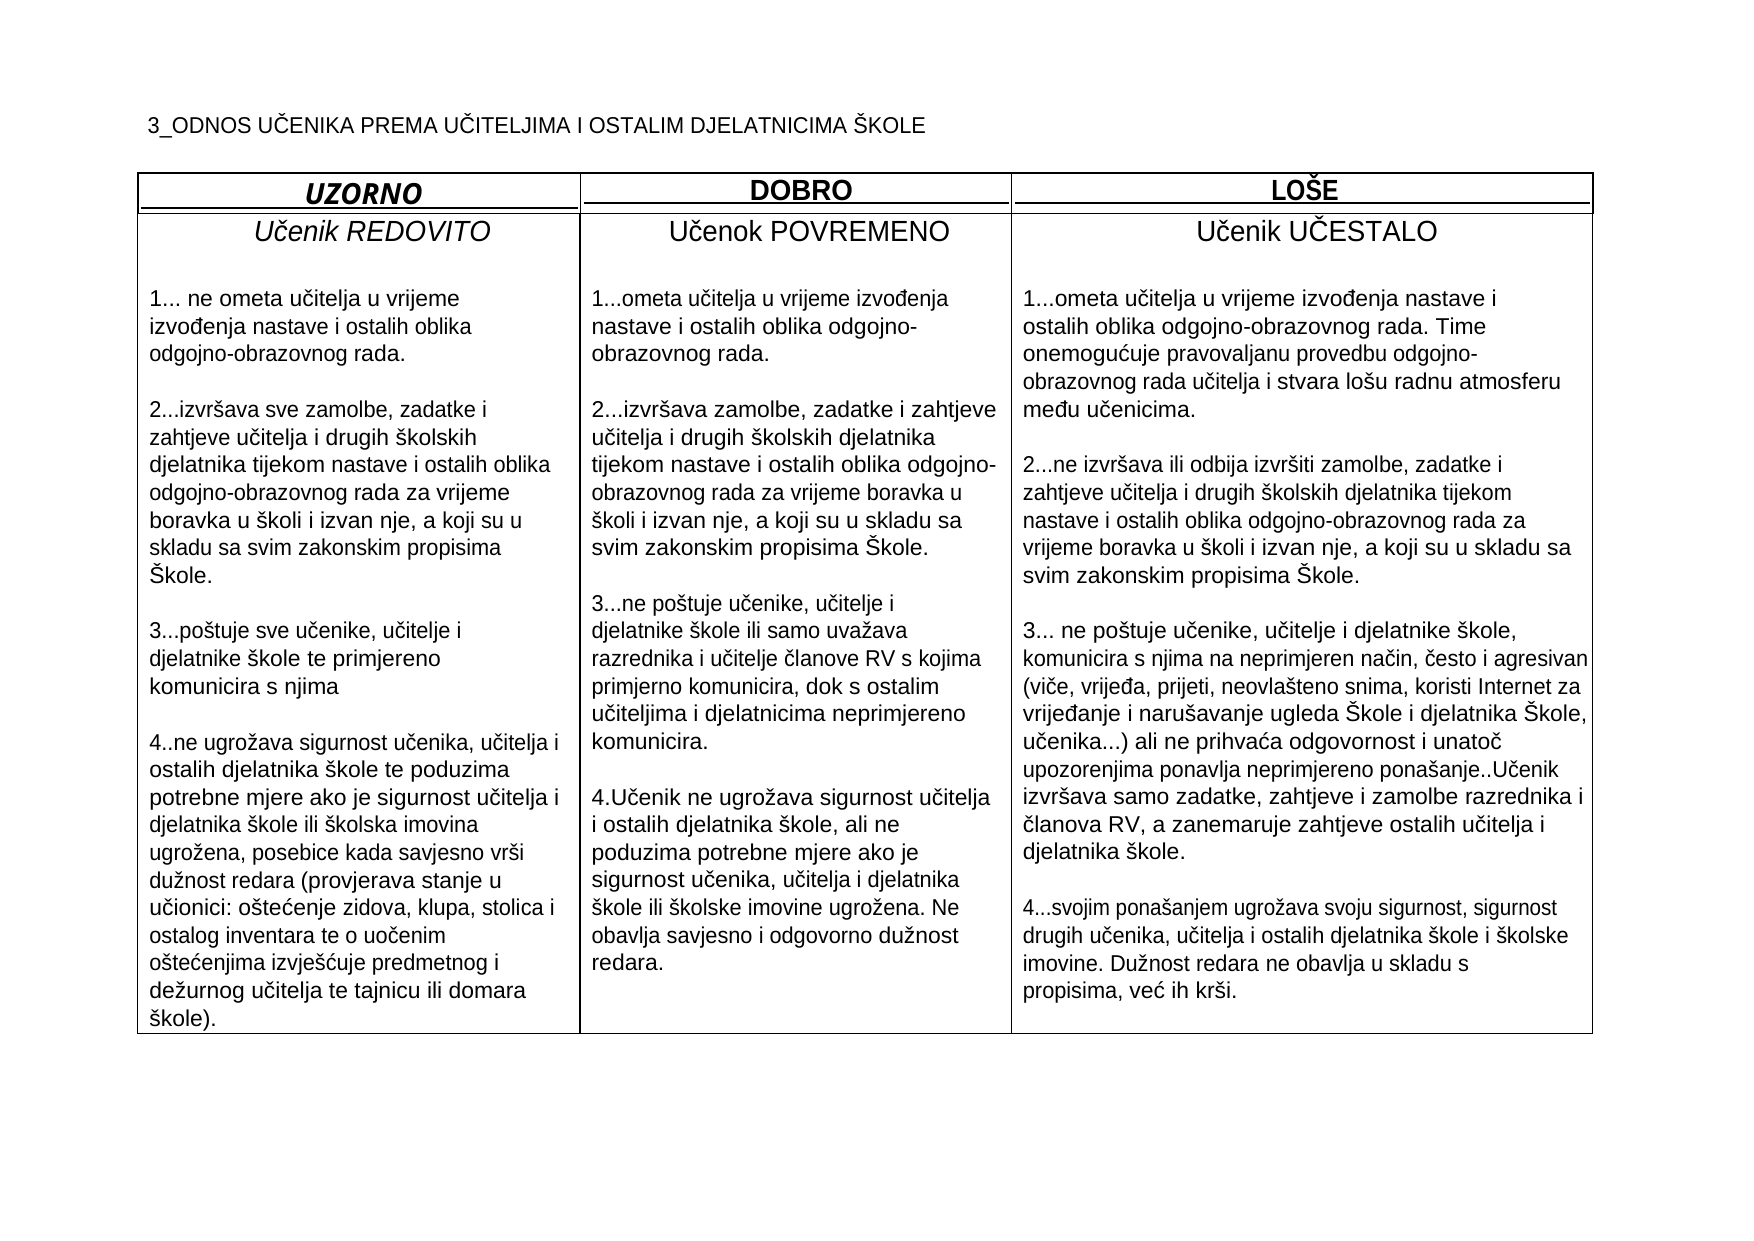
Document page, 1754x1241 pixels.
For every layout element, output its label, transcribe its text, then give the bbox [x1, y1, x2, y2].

text 3_ODNOS UČENIKA PREMA UČITELJIMA I OSTALIM DJELATNICIMA ŠKOLE [147, 112, 1641, 138]
table_header UZORNO [139, 174, 580, 213]
table_header LOŠE [1012, 174, 1592, 213]
table_cell Učenik UČESTALO 1...ometa učitelja u vrijeme izvođenja nastave i ostalih oblika odgojno-obrazovnog rada. Time onemogućuje pravovaljanu provedbu odgojno-obrazovnog rada učitelja i stvara lošu radnu atmosferu među učenicima. 2...ne izvršava ili odbija izvršiti zamolbe, zadatke i zahtjeve učitelja i drugih školskih djelatnika tijekom nastave i ostalih oblika odgojno-obrazovnog rada za vrijeme boravka u školi i izvan nje, a koji su u skladu sa svim zakonskim propisima Škole. 3... ne poštuje učenike, učitelje i djelatnike škole, komunicira s njima na neprimjeren način, često i agresivan (viče, vrijeđa, prijeti, neovlašteno snima, koristi Internet za vrijeđanje i narušavanje ugleda Škole i djelatnika Škole, učenika...) ali ne prihvaća odgovornost i unatoč upozorenjima ponavlja neprimjereno ponašanje..Učenik izvršava samo zadatke, zahtjeve i zamolbe razrednika i članova RV, a zanemaruje zahtjeve ostalih učitelja i djelatnika škole. 4...svojim ponašanjem ugrožava svoju sigurnost, sigurnost drugih učenika, učitelja i ostalih djelatnika škole i školske imovine. Dužnost redara ne obavlja u skladu s propisima, već ih krši. [1012, 214, 1592, 1033]
table_cell Učenok POVREMENO 1...ometa učitelja u vrijeme izvođenja nastave i ostalih oblika odgojno- obrazovnog rada. 2...izvršava zamolbe, zadatke i zahtjeve učitelja i drugih školskih djelatnika tijekom nastave i ostalih oblika odgojno- obrazovnog rada za vrijeme boravka u školi i izvan nje, a koji su u skladu sa svim zakonskim propisima Škole. 3...ne poštuje učenike, učitelje i djelatnike škole ili samo uvažava razrednika i učitelje članove RV s kojima primjerno komunicira, dok s ostalim učiteljima i djelatnicima neprimjereno komunicira. 4.Učenik ne ugrožava sigurnost učitelja i ostalih djelatnika škole, ali ne poduzima potrebne mjere ako je sigurnost učenika, učitelja i djelatnika škole ili školske imovine ugrožena. Ne obavlja savjesno i odgovorno dužnost redara. [581, 214, 1011, 1033]
table_header DOBRO [581, 174, 1011, 213]
table_cell Učenik REDOVITO 1... ne ometa učitelja u vrijeme izvođenja nastave i ostalih oblika odgojno-obrazovnog rada. 2...izvršava sve zamolbe, zadatke i zahtjeve učitelja i drugih školskih djelatnika tijekom nastave i ostalih oblika odgojno-obrazovnog rada za vrijeme boravka u školi i izvan nje, a koji su u skladu sa svim zakonskim propisima Škole. 3...poštuje sve učenike, učitelje i djelatnike škole te primjereno komunicira s njima 4..ne ugrožava sigurnost učenika, učitelja i ostalih djelatnika škole te poduzima potrebne mjere ako je sigurnost učitelja i djelatnika škole ili školska imovina ugrožena, posebice kada savjesno vrši dužnost redara (provjerava stanje u učionici: oštećenje zidova, klupa, stolica i ostalog inventara te o uočenim oštećenjima izvješćuje predmetnog i dežurnog učitelja te tajnicu ili domara škole). [138, 214, 579, 1033]
